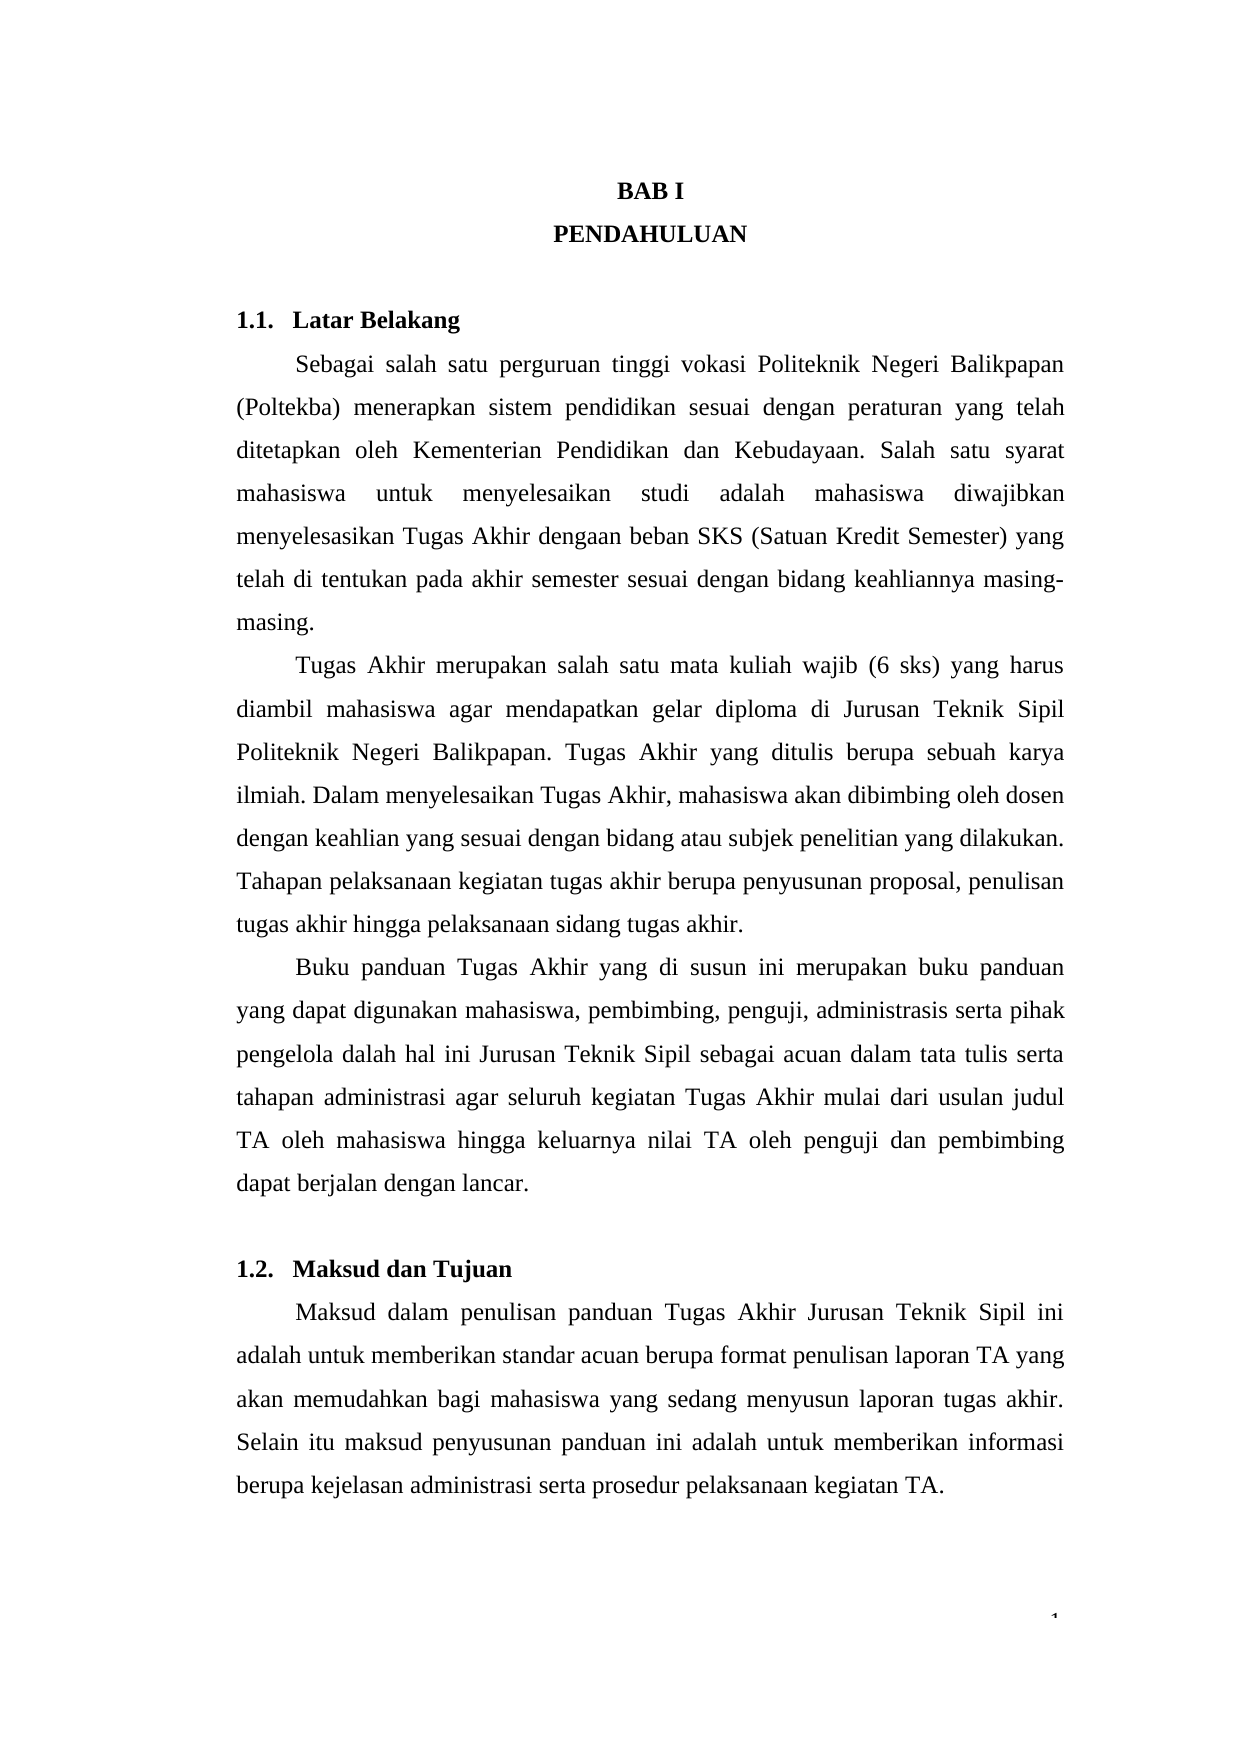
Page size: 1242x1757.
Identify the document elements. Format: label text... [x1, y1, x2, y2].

text Tugas Akhir merupakan salah satu mata kuliah wajib (6 sks) yang harus diambil mahasiswa agar mendapatkan gelar diploma di Jurusan Teknik Sipil Politeknik Negeri Balikpapan. Tugas Akhir yang ditulis berupa sebuah karya ilmiah. Dalam menyelesaikan Tugas Akhir, mahasiswa akan dibimbing oleh dosen dengan keahlian yang sesuai dengan bidang atau subjek penelitian yang dilakukan. Tahapan pelaksanaan kegiatan tugas akhir berupa penyusunan proposal, penulisan tugas akhir hingga pelaksanaan sidang tugas akhir. [236, 651, 1065, 938]
text BAB I PENDAHULUAN [553, 176, 748, 248]
text Sebagai salah satu perguruan tinggi vokasi Politeknik Negeri Balikpapan (Poltekba) menerapkan sistem pendidikan sesuai dengan peraturan yang telah ditetapkan oleh Kementerian Pendidikan dan Kebudayaan. Salah satu syarat mahasiswa untuk menyelesaikan studi adalah mahasiswa diwajibkan menyelesasikan Tugas Akhir dengaan beban SKS (Satuan Kredit Semester) yang telah di tentukan pada akhir semester sesuai dengan bidang keahliannya masing- masing. [236, 349, 1065, 636]
list Latar Belakang [236, 305, 1185, 334]
list Maksud dan Tujuan [236, 1254, 1185, 1283]
text Buku panduan Tugas Akhir yang di susun ini merupakan buku panduan yang dapat digunakan mahasiswa, pembimbing, penguji, administrasis serta pihak pengelola dalah hal ini Jurusan Teknik Sipil sebagai acuan dalam tata tulis serta tahapan administrasi agar seluruh kegiatan Tugas Akhir mulai dari usulan judul TA oleh mahasiswa hingga keluarnya nilai TA oleh penguji dan pembimbing dapat berjalan dengan lancar. [236, 952, 1065, 1197]
text Maksud dalam penulisan panduan Tugas Akhir Jurusan Teknik Sipil ini adalah untuk memberikan standar acuan berupa format penulisan laporan TA yang akan memudahkan bagi mahasiswa yang sedang menyusun laporan tugas akhir. Selain itu maksud penyusunan panduan ini adalah untuk memberikan informasi berupa kejelasan administrasi serta prosedur pelaksanaan kegiatan TA. [236, 1297, 1065, 1499]
